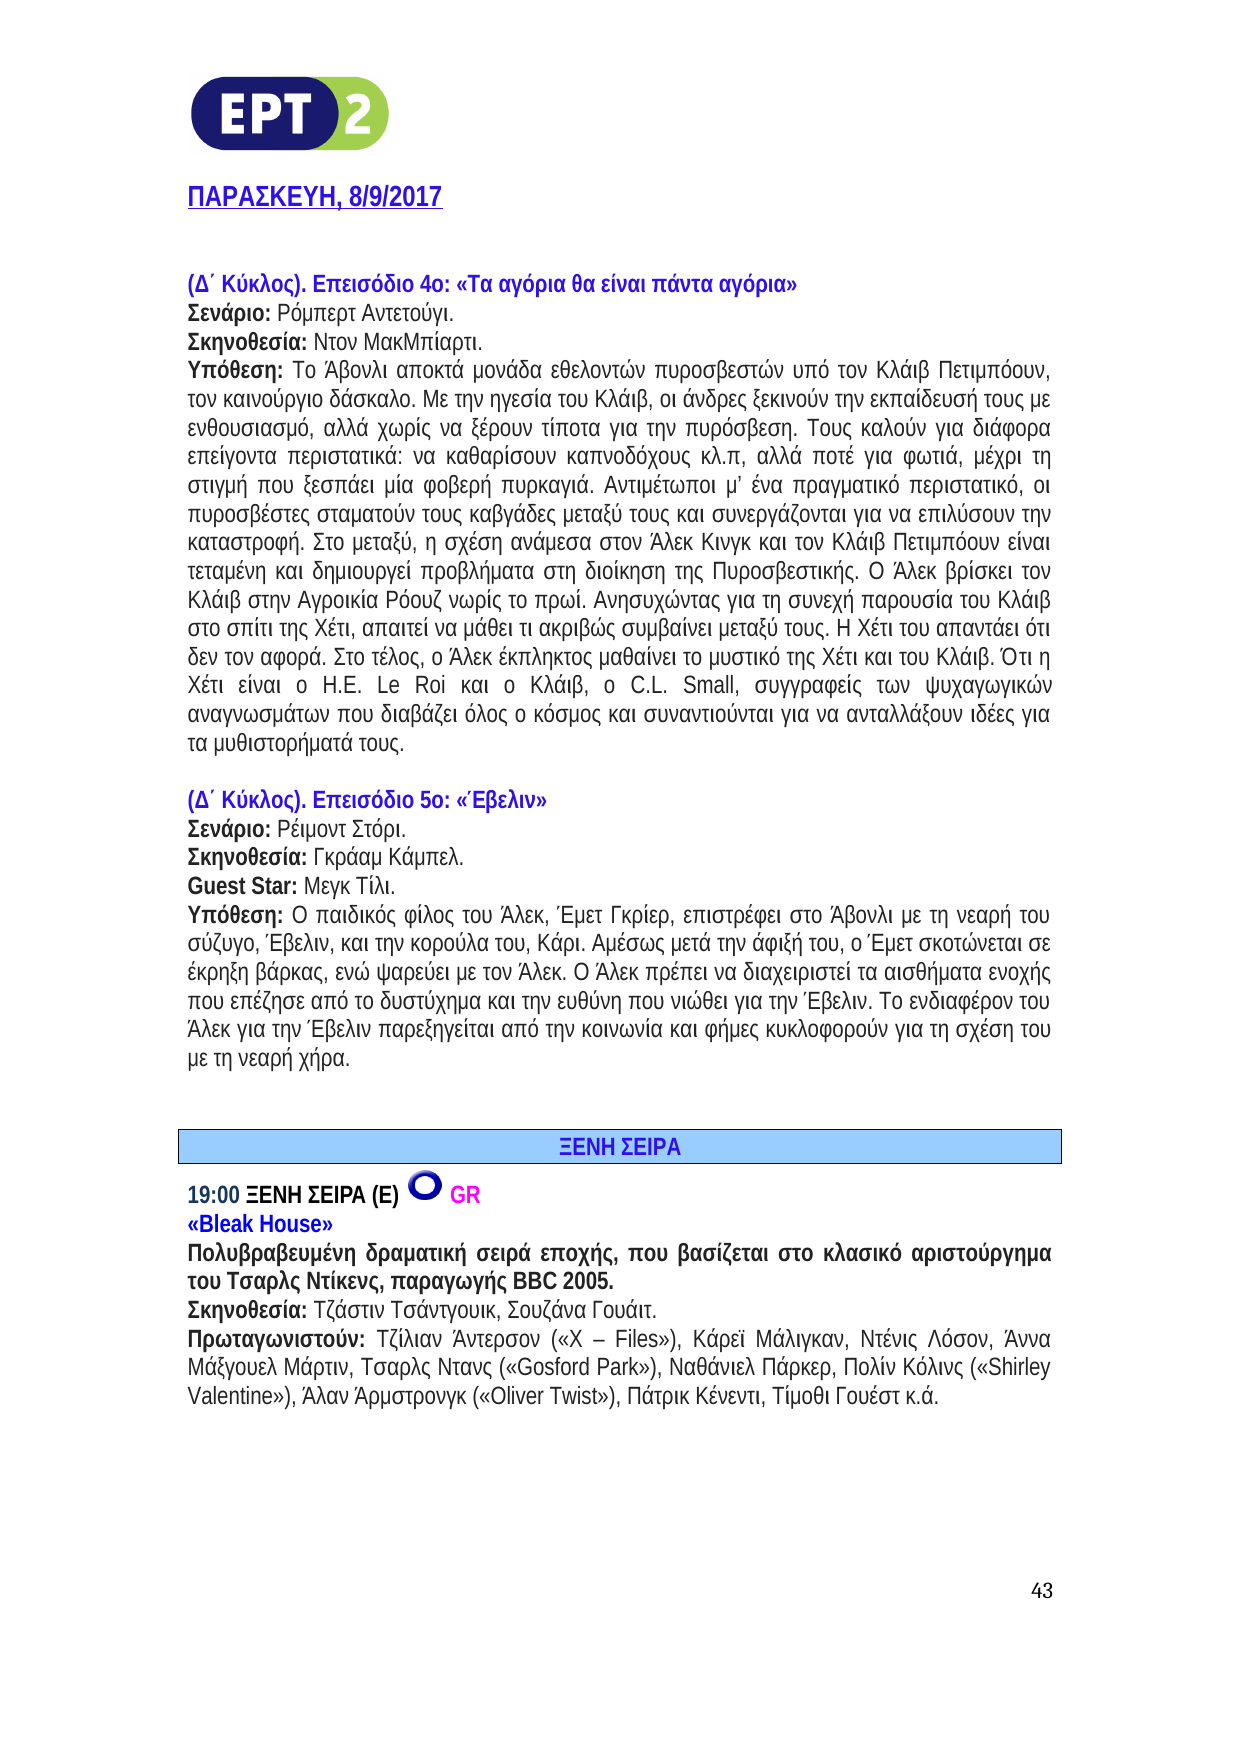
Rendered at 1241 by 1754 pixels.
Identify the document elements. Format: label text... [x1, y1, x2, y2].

picture [404, 1168, 444, 1204]
text Σενάριο: Ρόμπερτ Αντετούγι. [187, 298, 1053, 327]
picture [187, 73, 392, 154]
text Υπόθεση: Ο παιδικός φίλος του Άλεκ, Έμετ Γκρίερ, επιστρέφει στο Άβονλι με τη νεαρή του σύζυγο, Έβελιν, και την κορούλα του, Κάρι. Αμέσως μετά την άφιξή του, ο Έμετ σκοτώνεται σε έκρηξη βάρκας, ενώ ψαρεύει με τον Άλεκ. Ο Άλεκ πρέπει να διαχειριστεί τα αισθήματα ενοχής που επέζησε από το δυστύχημα και την ευθύνη που νιώθει για την Έβελιν. Το ενδιαφέρον του Άλεκ για την Έβελιν παρεξηγείται από την κοινωνία και φήμες κυκλοφορούν για τη σχέση του με τη νεαρή χήρα. [187, 900, 1053, 1072]
text Σενάριο: Ρέιμοντ Στόρι. [187, 814, 1053, 842]
text Υπόθεση: Το Άβονλι αποκτά μονάδα εθελοντών πυροσβεστών υπό τον Κλάιβ Πετιμπόουν, τον καινούργιο δάσκαλο. Με την ηγεσία του Κλάιβ, οι άνδρες ξεκινούν την εκπαίδευσή τους με ενθουσιασμό, αλλά χωρίς να ξέρουν τίποτα για την πυρόσβεση. Τους καλούν για διάφορα επείγοντα περιστατικά: να καθαρίσουν καπνοδόχους κλ.π, αλλά ποτέ για φωτιά, μέχρι τη στιγμή που ξεσπάει μία φοβερή πυρκαγιά. Αντιμέτωποι μ’ ένα πραγματικό περιστατικό, οι πυροσβέστες σταματούν τους καβγάδες μεταξύ τους και συνεργάζονται για να επιλύσουν την καταστροφή. Στο μεταξύ, η σχέση ανάμεσα στον Άλεκ Κινγκ και τον Κλάιβ Πετιμπόουν είναι τεταμένη και δημιουργεί προβλήματα στη διοίκηση της Πυροσβεστικής. Ο Άλεκ βρίσκει τον Κλάιβ στην Αγροικία Ρόουζ νωρίς το πρωί. Ανησυχώντας για τη συνεχή παρουσία του Κλάιβ στο σπίτι της Χέτι, απαιτεί να μάθει τι ακριβώς συμβαίνει μεταξύ τους. Η Χέτι του απαντάει ότι δεν τον αφορά. Στο τέλος, ο Άλεκ έκπληκτος μαθαίνει το μυστικό της Χέτι και του Κλάιβ. Ότι η Χέτι είναι ο H.E. Le Roi και ο Κλάιβ, ο C.L. Small, συγγραφείς των ψυχαγωγικών αναγνωσμάτων που διαβάζει όλος ο κόσμος και συναντιούνται για να ανταλλάξουν ιδέες για τα μυθιστορήματά τους. [187, 355, 1053, 756]
text Πρωταγωνιστούν: Τζίλιαν Άντερσον («X – Files»), Κάρεϊ Μάλιγκαν, Ντένις Λόσον, Άννα Μάξγουελ Μάρτιν, Τσαρλς Ντανς («Gosford Park»), Ναθάνιελ Πάρκερ, Πολίν Κόλινς («Shirley Valentine»), Άλαν Άρμστρονγκ («Oliver Twist»), Πάτρικ Κένεντι, Τίμοθι Γουέστ κ.ά. [187, 1323, 1053, 1409]
text Σκηνοθεσία: Τζάστιν Τσάντγουικ, Σουζάνα Γουάιτ. [187, 1295, 1053, 1323]
text 19:00 ΞΕΝΗ ΣΕΙΡΑ (Ε) GR [187, 1168, 1053, 1209]
text Guest Star: Μεγκ Τίλι. [187, 871, 1053, 900]
text Σκηνοθεσία: Ντον ΜακΜπίαρτι. [187, 327, 1053, 355]
text Σκηνοθεσία: Γκράαμ Κάμπελ. [187, 842, 1053, 871]
text «Bleak House» [187, 1209, 1053, 1238]
text ΠΑΡΑΣΚΕΥΗ, 8/9/2017 [187, 179, 1053, 212]
text (Δ΄ Κύκλος). Επεισόδιο 4ο: «Τα αγόρια θα είναι πάντα αγόρια» [187, 269, 1053, 298]
text ΞΕΝΗ ΣΕΙΡΑ [179, 1130, 1061, 1163]
text Πολυβραβευμένη δραματική σειρά εποχής, που βασίζεται στο κλασικό αριστούργημα του Τσαρλς Ντίκενς, παραγωγής BBC 2005. [187, 1238, 1053, 1295]
text (Δ΄ Κύκλος). Επεισόδιο 5ο: «Έβελιν» [187, 785, 1053, 814]
